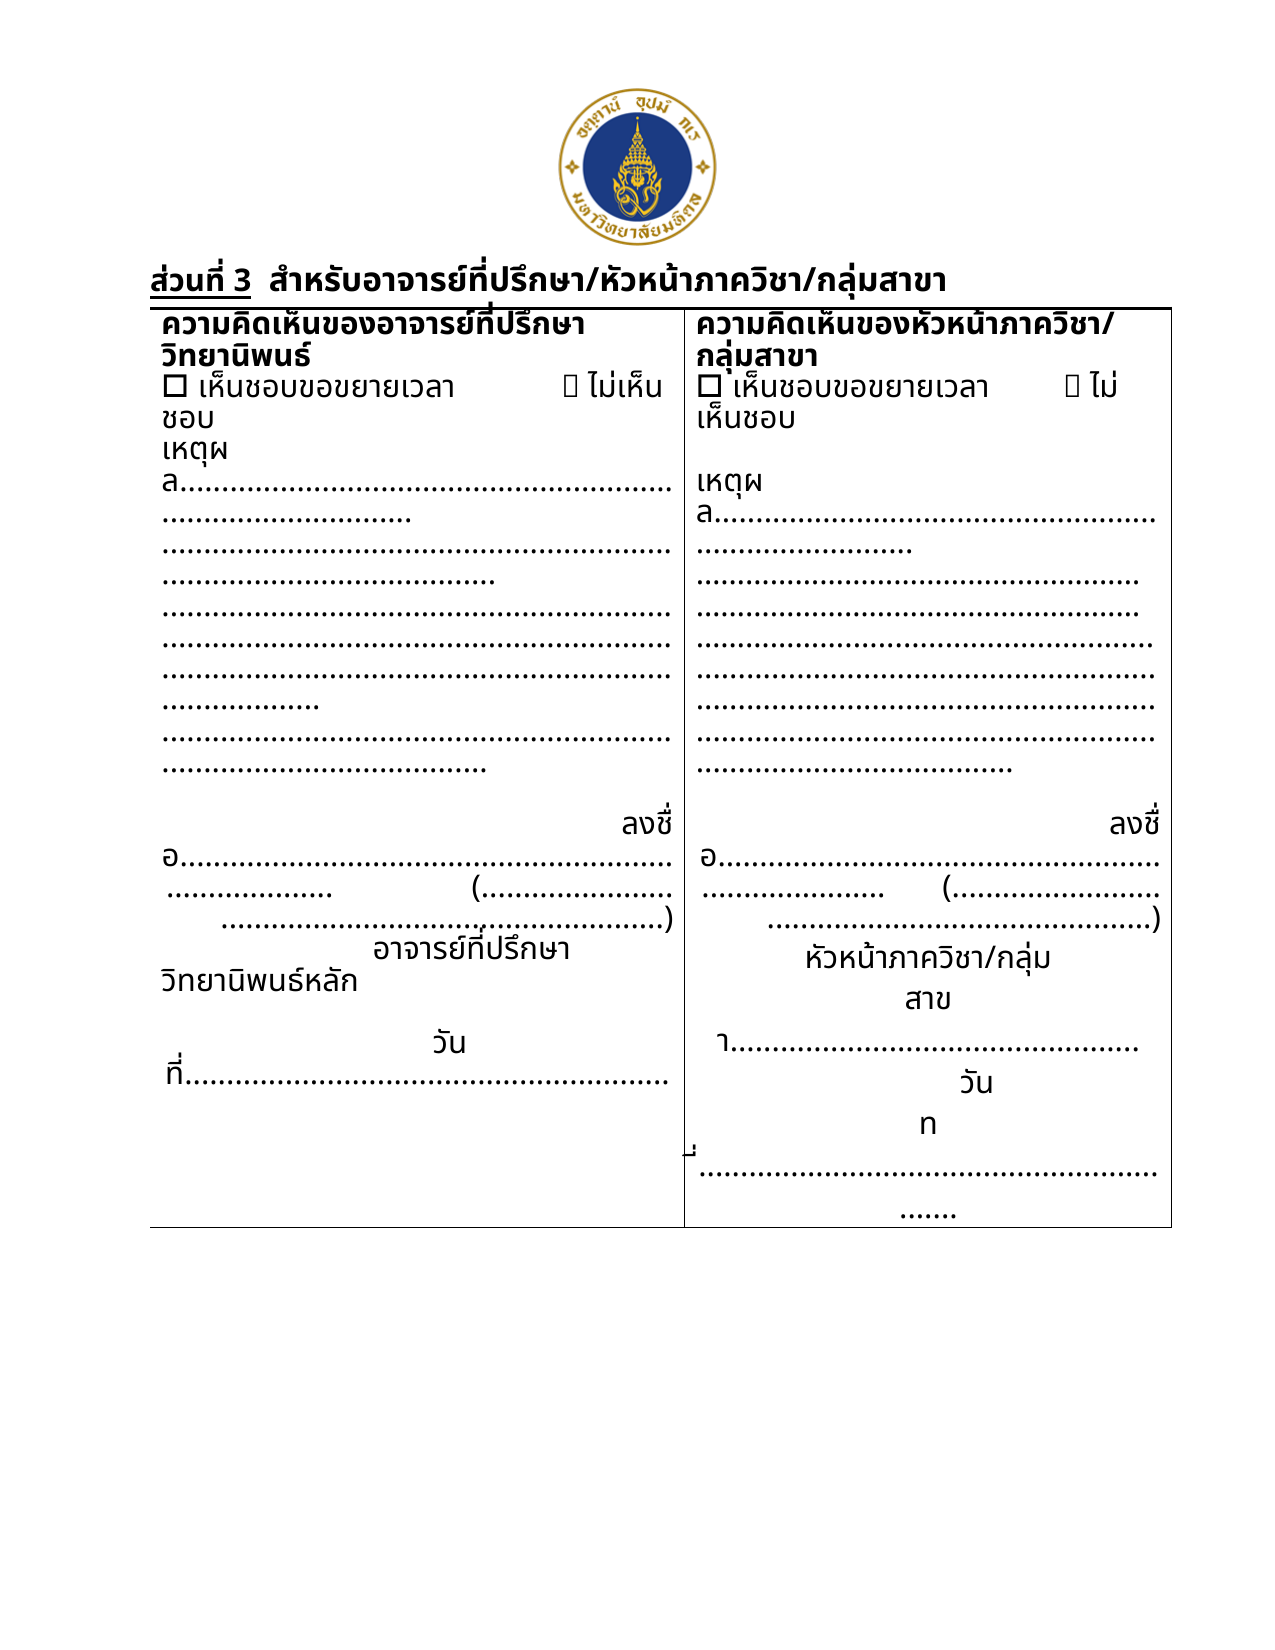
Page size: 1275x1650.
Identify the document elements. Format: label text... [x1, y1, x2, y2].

table_header ความคิดเห็นของหัวหน้าภาควิชา/กลุ่มสาขา เห็นชอบขอขยายเวลา ไม่เห็นชอบ เหตุผล............................................................................... ……………………………………………………………………………………………………………................................................................................................................................................................................................................................................... ลงชื่อ........................................................................... (.......................................................................) หัวหน้าภาควิชา/กลุ่มสาขา................................................. วันที่.............................................................. [685, 310, 1171, 1226]
picture [502, 75, 773, 256]
text ส่วนที่ 3 สำหรับอาจารย์ที่ปรึกษา/หัวหน้าภาควิชา/กลุ่มสาขา [150, 256, 1125, 307]
table_header ความคิดเห็นของอาจารย์ที่ปรึกษาวิทยานิพนธ์ เห็นชอบขอขยายเวลา ไม่เห็นชอบ เหตุผล......................................................................................... ..................................................................................................... .......................................................................................................................................................................................................... .................................................................................................... ลงชื่อ............................................................................... (............................................................................) อาจารย์ที่ปรึกษาวิทยานิพนธ์หลัก วันที่.......................................................... [150, 310, 684, 1226]
